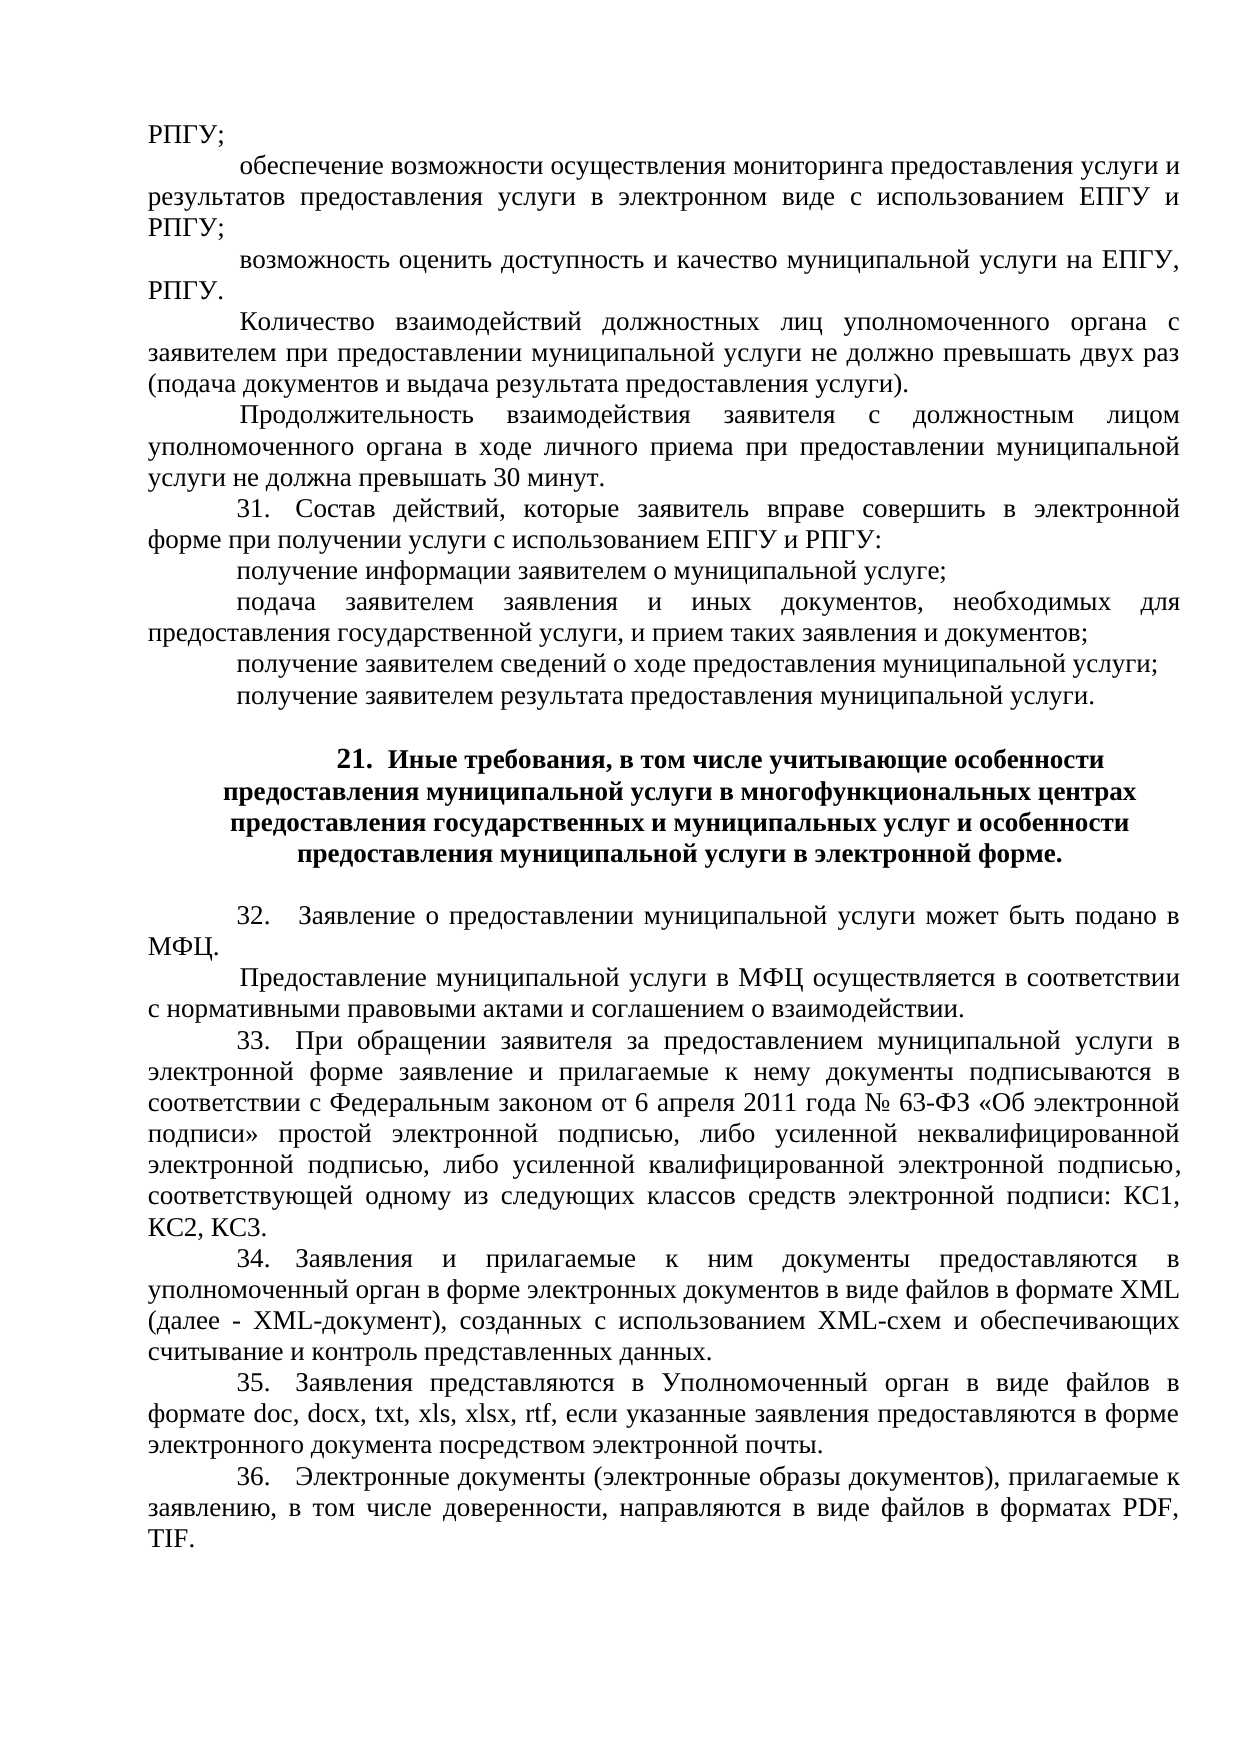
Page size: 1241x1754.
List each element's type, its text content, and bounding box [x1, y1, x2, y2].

list Заявления и прилагаемые к ним документы предоставляются в уполномоченный орган в форме электронных документов в виде файлов в формате XML (далее - XML-документ), созданных с использованием XML-схем и обеспечивающих считывание и контроль представленных данных. [148, 1242, 1181, 1366]
list Заявление о предоставлении муниципальной услуги может быть подано в МФЦ. [148, 899, 1181, 961]
list Заявления представляются в Уполномоченный орган в виде файлов в формате doc, docx, txt, xls, xlsx, rtf, если указанные заявления предоставляются в форме электронного документа посредством электронной почты. [148, 1366, 1181, 1460]
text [148, 118, 1181, 149]
text получение заявителем сведений о ходе предоставления муниципальной услуги; [148, 648, 1181, 679]
text подача заявителем заявления и иных документов, необходимых для предоставления государственной услуги, и прием таких заявления и документов; [148, 585, 1181, 648]
text получение информации заявителем о муниципальной услуге; [148, 554, 1181, 585]
text обеспечение возможности осуществления мониторинга предоставления услуги и результатов предоставления услуги в электронном виде с использованием ЕПГУ и РПГУ; [148, 149, 1181, 243]
text получение заявителем результата предоставления муниципальной услуги. [148, 679, 1181, 710]
list При обращении заявителя за предоставлением муниципальной услуги в электронной форме заявление и прилагаемые к нему документы подписываются в соответствии с Федеральным законом от 6 апреля 2011 года № 63-ФЗ «Об электронной подписи» простой электронной подписью, либо усиленной неквалифицированной электронной подписью, либо усиленной квалифицированной электронной подписью, соответствующей одному из следующих классов средств электронной подписи: КС1, КС2, КС3. [148, 1024, 1181, 1242]
text Предоставление муниципальной услуги в МФЦ осуществляется в соответствии с нормативными правовыми актами и соглашением о взаимодействии. [148, 961, 1181, 1024]
text Количество взаимодействий должностных лиц уполномоченного органа с заявителем при предоставлении муниципальной услуги не должно превышать двух раз (подача документов и выдача результата предоставления услуги). [148, 305, 1181, 398]
list Электронные документы (электронные образы документов), прилагаемые к заявлению, в том числе доверенности, направляются в виде файлов в форматах PDF, TIF. [148, 1460, 1181, 1553]
list Состав действий, которые заявитель вправе совершить в электронной форме при получении услуги с использованием ЕПГУ и РПГУ: [148, 492, 1181, 554]
list Иные требования, в том числе учитывающие особенности предоставления муниципальной услуги в многофункциональных центрах предоставления государственных и муниципальных услуг и особенности предоставления муниципальной услуги в электронной форме. [179, 741, 1181, 868]
text Продолжительность взаимодействия заявителя с должностным лицом уполномоченного органа в ходе личного приема при предоставлении муниципальной услуги не должна превышать 30 минут. [148, 398, 1181, 492]
text возможность оценить доступность и качество муниципальной услуги на ЕПГУ, РПГУ. [148, 243, 1181, 305]
